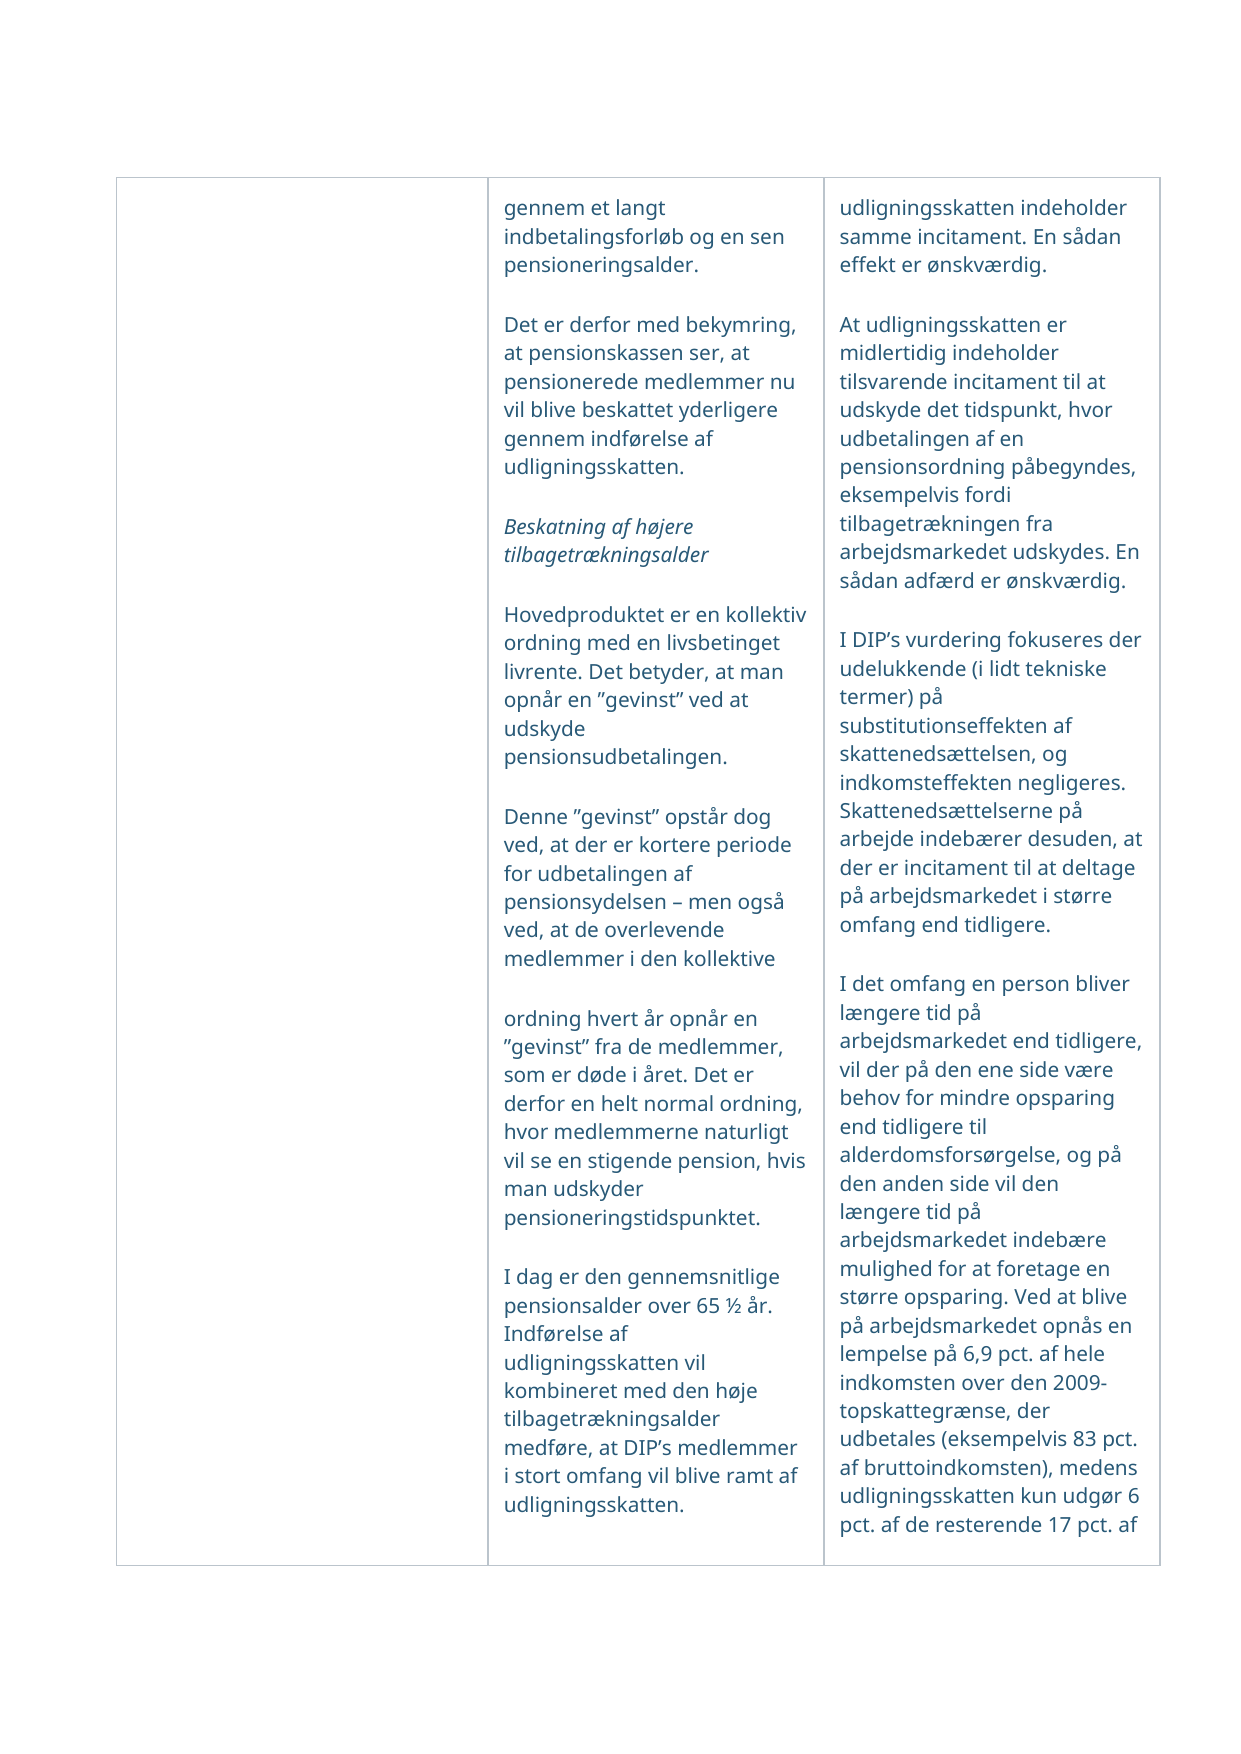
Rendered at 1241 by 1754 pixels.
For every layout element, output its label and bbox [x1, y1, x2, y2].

table_cell [117, 178, 487, 1565]
table_cell [489, 178, 823, 1565]
table_cell [825, 178, 1159, 1565]
